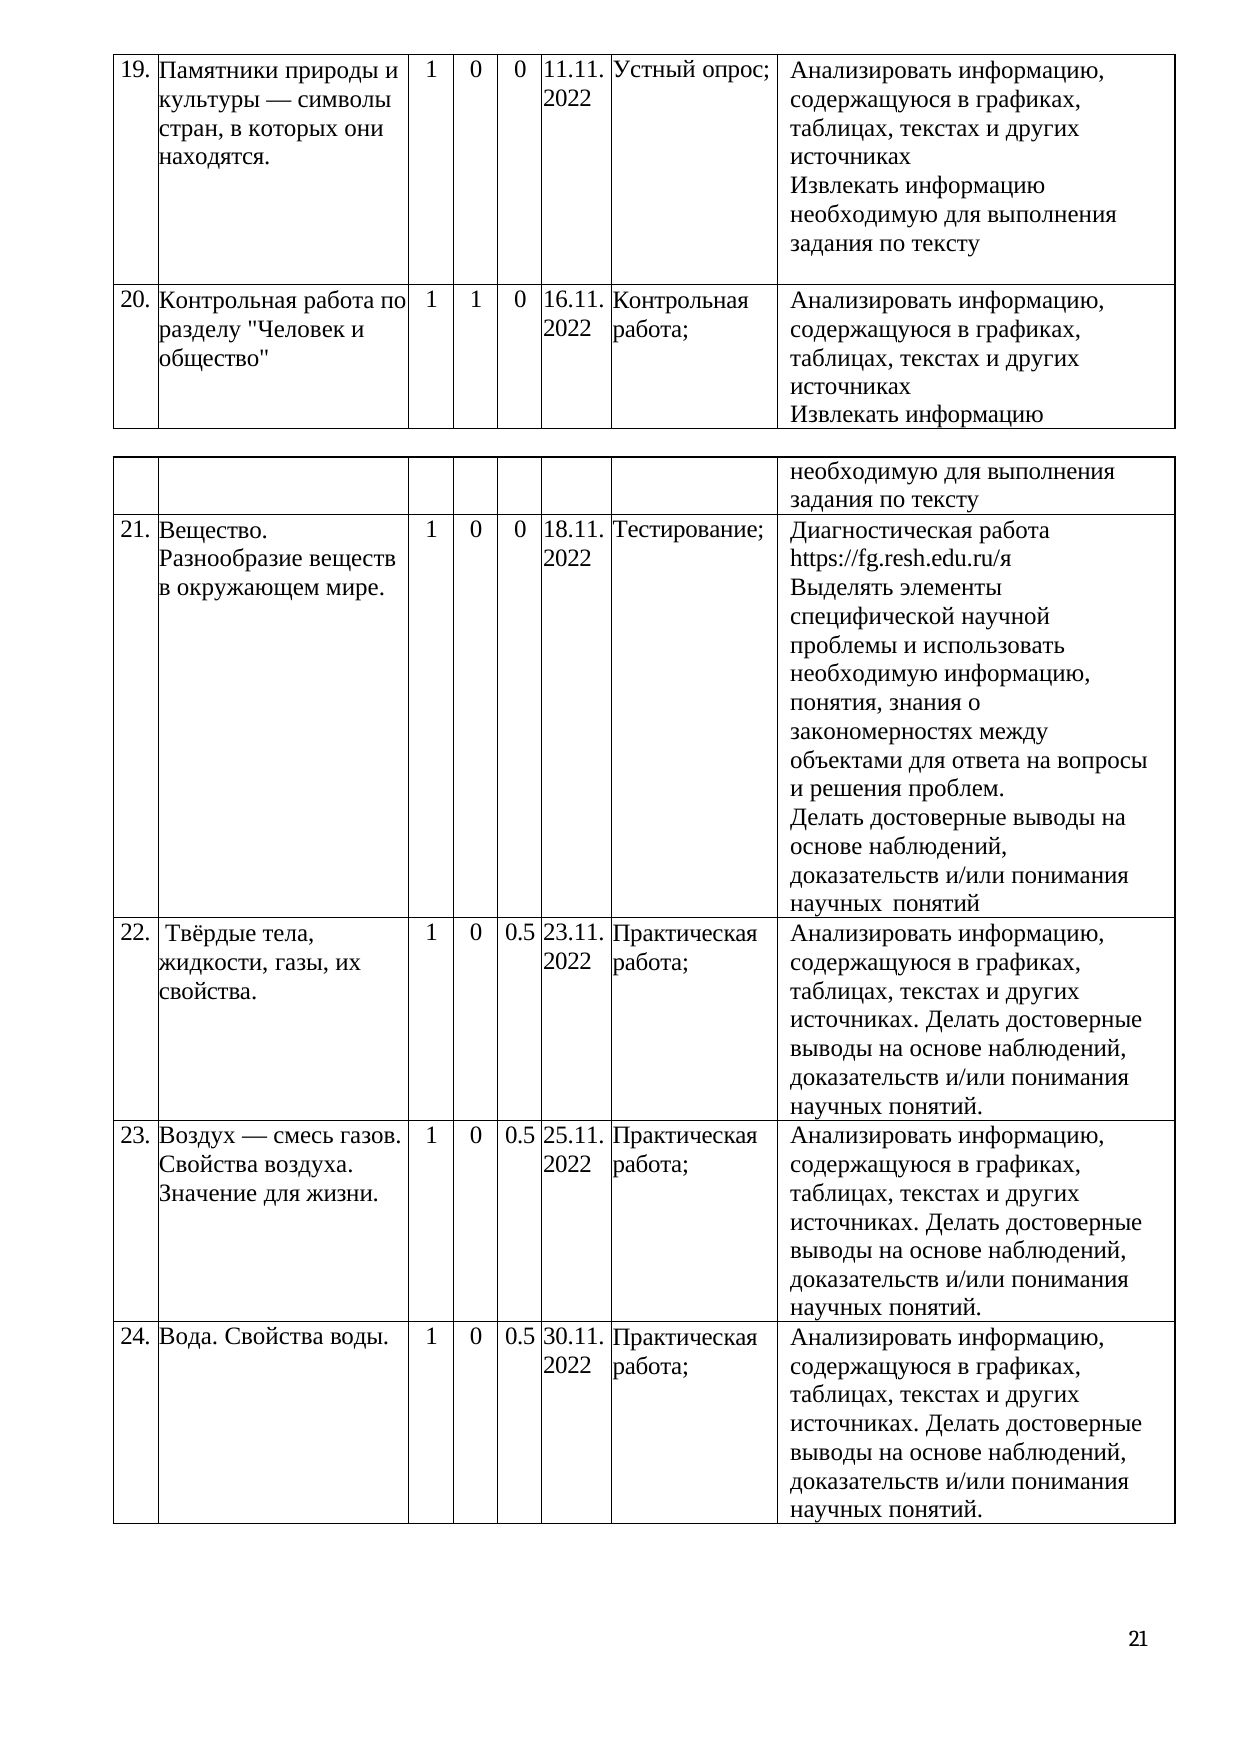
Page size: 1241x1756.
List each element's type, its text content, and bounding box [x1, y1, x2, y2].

table_cell 1 [409, 515, 453, 917]
table_cell 1 [409, 1322, 453, 1523]
table_cell Анализировать информацию, содержащуюся в графиках, таблицах, текстах и других источниках. Делать достоверные выводы на основе наблюдений, доказательств и/или понимания научных понятий. [778, 918, 1174, 1119]
table_cell 23.11. 2022 [542, 918, 611, 1119]
table_cell 30.11. 2022 [542, 1322, 611, 1523]
table_cell Вода. Свойства воды. [159, 1322, 408, 1523]
table_cell 0 [454, 55, 497, 284]
table_cell 18.11. 2022 [542, 515, 611, 917]
table_cell 0 [498, 285, 541, 428]
table_cell Практическая работа; [612, 1322, 777, 1523]
table_cell Контрольная работа; [612, 285, 777, 428]
table_cell 25.11. 2022 [542, 1121, 611, 1321]
table_cell 0 [454, 918, 497, 1119]
table_cell 0 [498, 55, 541, 284]
table_cell 1 [454, 285, 497, 428]
table_cell Памятники природы и культуры — символы стран, в которых они находятся. [159, 55, 408, 284]
table_cell Диагностическая работа https://fg.resh.edu.ru/я Выделять элементы специфической научной проблемы и использовать необходимую информацию, понятия, знания о закономерностях между объектами для ответа на вопросы и решения проблем. Делать достоверные выводы на основе наблюдений, доказательств и/или понимания научных понятий [778, 515, 1174, 917]
table_header [114, 458, 158, 514]
table_header [454, 458, 497, 514]
table_cell 21. [114, 515, 158, 917]
table_cell 0 [454, 515, 497, 917]
table_header [159, 458, 408, 514]
table_cell 1 [409, 918, 453, 1119]
table_cell Практическая работа; [612, 918, 777, 1119]
table_cell 11.11. 2022 [542, 55, 611, 284]
table_cell 19. [114, 55, 158, 284]
table_cell Твёрдые тела, жидкости, газы, их свойства. [159, 918, 408, 1119]
table_cell 0 [498, 515, 541, 917]
table_header [542, 458, 611, 514]
table_cell Тестирование; [612, 515, 777, 917]
table_cell 22. [114, 918, 158, 1119]
table_cell 1 [409, 285, 453, 428]
table_cell Контрольная работа по разделу "Человек и общество" [159, 285, 408, 428]
table_cell Анализировать информацию, содержащуюся в графиках, таблицах, текстах и других источниках Извлекать информацию [778, 285, 1174, 428]
table_cell 20. [114, 285, 158, 428]
table_cell 0 [454, 1322, 497, 1523]
table_cell Практическая работа; [612, 1121, 777, 1321]
table_cell 1 [409, 55, 453, 284]
table_cell 0.5 [498, 918, 541, 1119]
table_cell Анализировать информацию, содержащуюся в графиках, таблицах, текстах и других источниках. Делать достоверные выводы на основе наблюдений, доказательств и/или понимания научных понятий. [778, 1121, 1174, 1321]
table_header [612, 458, 777, 514]
table_cell Анализировать информацию, содержащуюся в графиках, таблицах, текстах и других источниках. Делать достоверные выводы на основе наблюдений, доказательств и/или понимания научных понятий. [778, 1322, 1174, 1523]
table_cell 0 [454, 1121, 497, 1321]
table_header [498, 458, 541, 514]
table_cell 16.11. 2022 [542, 285, 611, 428]
table_cell 23. [114, 1121, 158, 1321]
table_cell 0.5 [498, 1322, 541, 1523]
table_cell Вещество. Разнообразие веществ в окружающем мире. [159, 515, 408, 917]
table_header [409, 458, 453, 514]
table_cell 24. [114, 1322, 158, 1523]
table_cell 1 [409, 1121, 453, 1321]
table_header необходимую для выполнения задания по тексту [778, 458, 1174, 514]
table_cell 0.5 [498, 1121, 541, 1321]
table_cell Устный опрос; [612, 55, 777, 284]
table_cell Воздух — смесь газов. Свойства воздуха. Значение для жизни. [159, 1121, 408, 1321]
